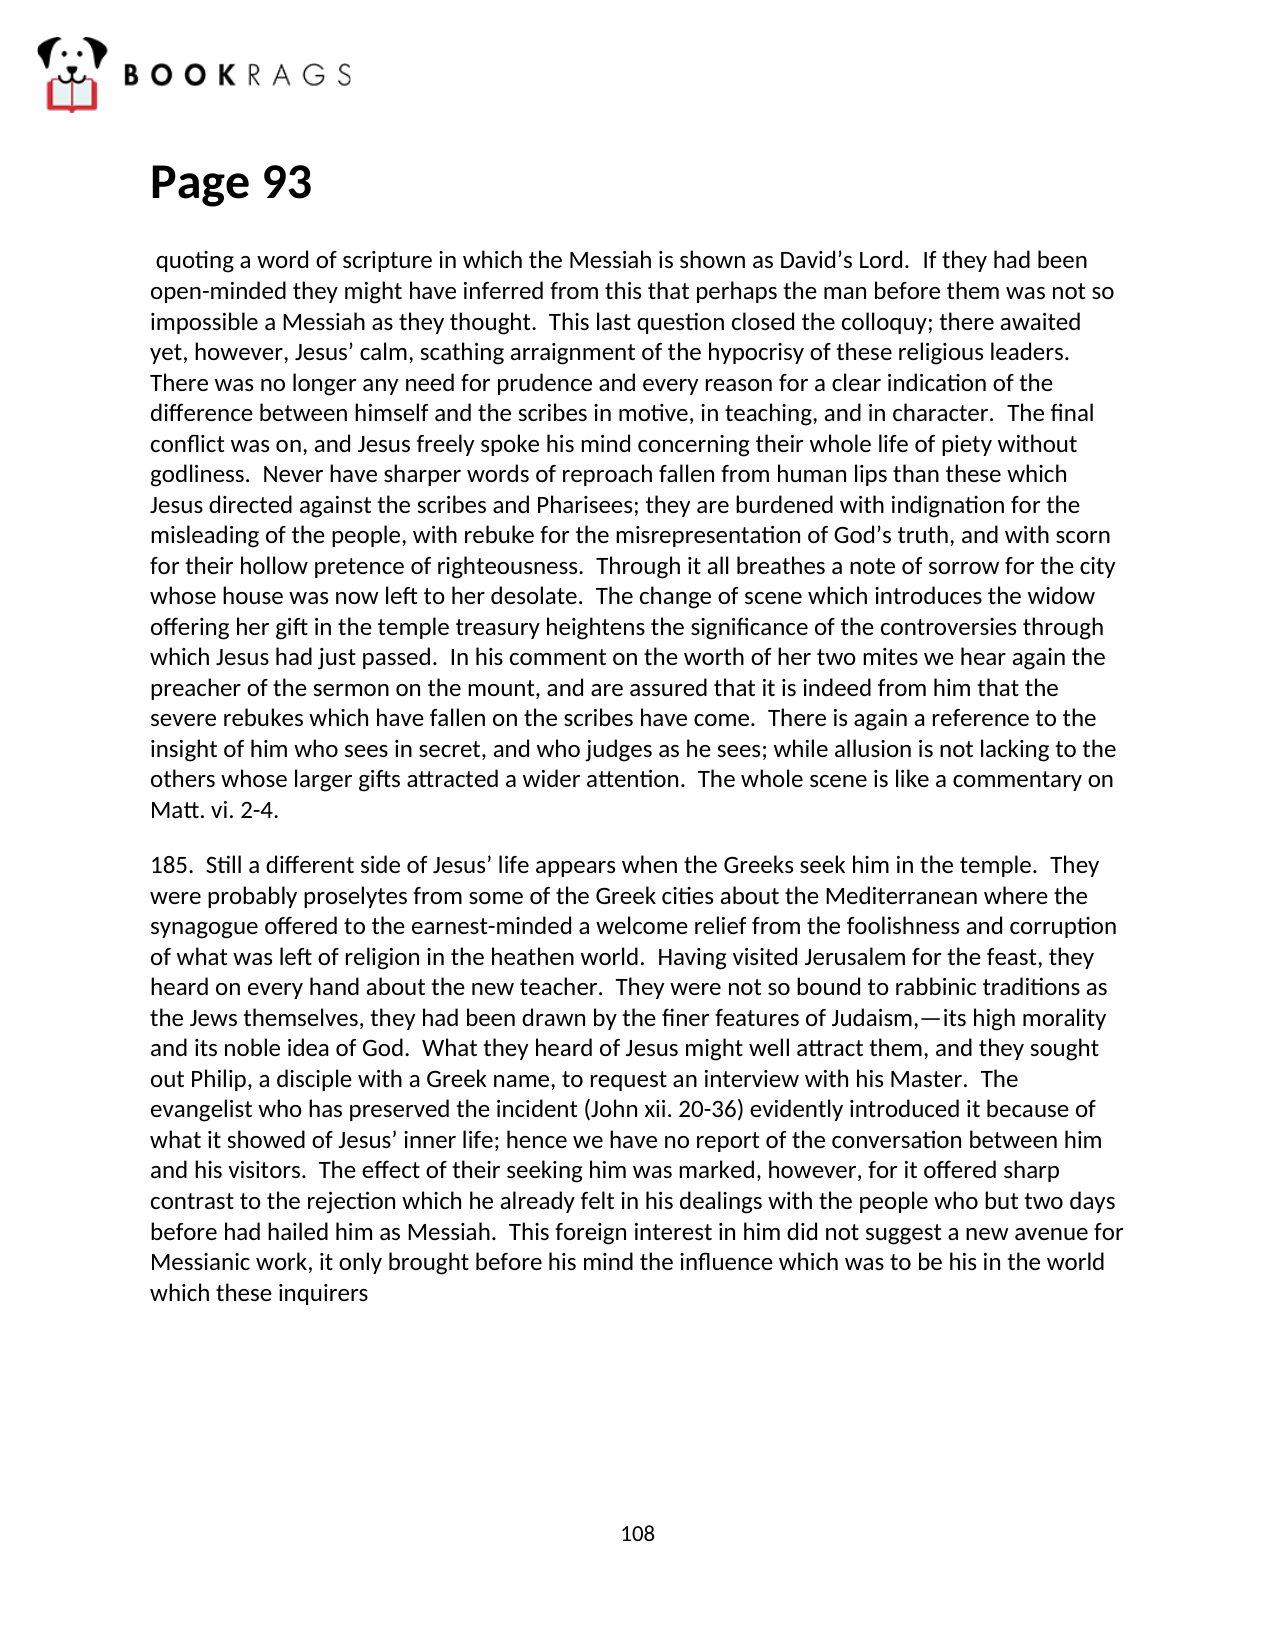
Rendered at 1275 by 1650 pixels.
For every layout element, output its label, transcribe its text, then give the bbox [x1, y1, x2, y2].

text 185. Still a different side of Jesus’ life appears when the Greeks seek him in the temple. They were probably proselytes from some of the Greek cities about the Mediterranean where the synagogue offered to the earnest-minded a welcome relief from the foolishness and corruption of what was left of religion in the heathen world. Having visited Jerusalem for the feast, they heard on every hand about the new teacher. They were not so bound to rabbinic traditions as the Jews themselves, they had been drawn by the finer features of Judaism,—­its high morality and its noble idea of God. What they heard of Jesus might well attract them, and they sought out Philip, a disciple with a Greek name, to request an interview with his Master. The evangelist who has preserved the incident (John xii. 20-36) evidently introduced it because of what it showed of Jesus’ inner life; hence we have no report of the conversation between him and his visitors. The effect of their seeking him was marked, however, for it offered sharp contrast to the rejection which he already felt in his dealings with the people who but two days before had hailed him as Messiah. This foreign interest in him did not suggest a new avenue for Messianic work, it only brought before his mind the influence which was to be his in the world which these inquirers [150, 849, 1125, 1307]
text quoting a word of scripture in which the Messiah is shown as David’s Lord. If they had been open-minded they might have inferred from this that perhaps the man before them was not so impossible a Messiah as they thought. This last question closed the colloquy; there awaited yet, however, Jesus’ calm, scathing arraignment of the hypocrisy of these religious leaders. There was no longer any need for prudence and every reason for a clear indication of the difference between himself and the scribes in motive, in teaching, and in character. The final conflict was on, and Jesus freely spoke his mind concerning their whole life of piety without godliness. Never have sharper words of reproach fallen from human lips than these which Jesus directed against the scribes and Pharisees; they are burdened with indignation for the misleading of the people, with rebuke for the misrepresentation of God’s truth, and with scorn for their hollow pretence of righteousness. Through it all breathes a note of sorrow for the city whose house was now left to her desolate. The change of scene which introduces the widow offering her gift in the temple treasury heightens the significance of the controversies through which Jesus had just passed. In his comment on the worth of her two mites we hear again the preacher of the sermon on the mount, and are assured that it is indeed from him that the severe rebukes which have fallen on the scribes have come. There is again a reference to the insight of him who sees in secret, and who judges as he sees; while allusion is not lacking to the others whose larger gifts attracted a wider attention. The whole scene is like a commentary on Matt. vi. 2-4. [150, 244, 1125, 824]
picture [37, 37, 351, 113]
text Page 93 [150, 150, 1125, 211]
